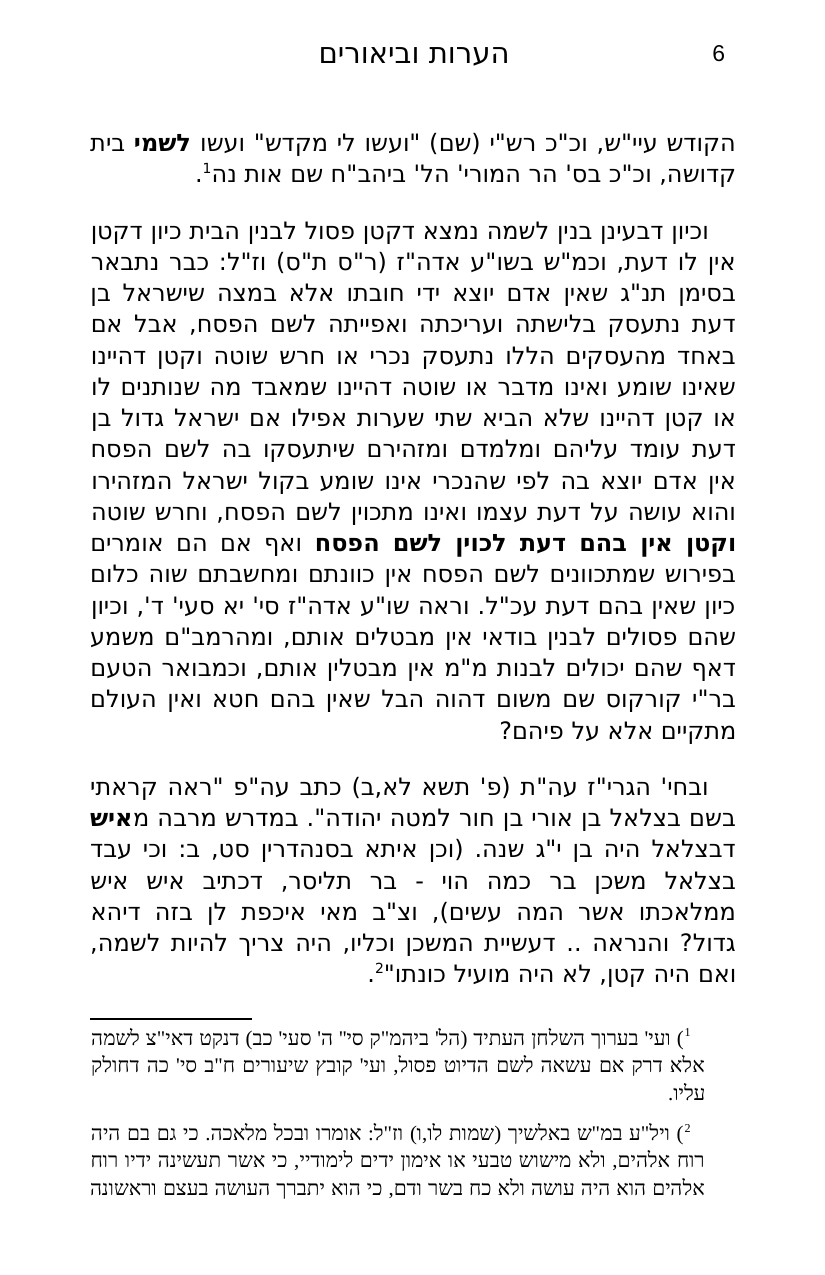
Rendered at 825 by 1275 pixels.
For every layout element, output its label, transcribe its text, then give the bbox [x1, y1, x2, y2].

text ובחי' הגרי"ז עה"ת (פ' תשא לא,ב) כתב עה"פ "ראה קראתי בשם בצלאל בן אורי בן חור למטה יהודה". במדרש מרבה מאיש דבצלאל היה בן י"ג שנה. (וכן איתא בסנהדרין סט, ב: וכי עבד בצלאל משכן בר כמה הוי - בר תליסר, דכתיב איש איש ממלאכתו אשר המה עשים), וצ"ב מאי איכפת לן בזה דיהא גדול? והנראה .. דעשיית המשכן וכליו, היה צריך להיות לשמה, ואם היה קטן, לא היה מועיל כונתו". [90, 770, 736, 988]
text וכיון דבעינן בנין לשמה נמצא דקטן פסול לבנין הבית כיון דקטן אין לו דעת, וכמ"ש בשו"ע אדה"ז (ר"ס ת"ס) וז"ל: כבר נתבאר בסימן תנ"ג שאין אדם יוצא ידי חובתו אלא במצה שישראל בן דעת נתעסק בלישתה ועריכתה ואפייתה לשם הפסח, אבל אם באחד מהעסקים הללו נתעסק נכרי או חרש שוטה וקטן דהיינו שאינו שומע ואינו מדבר או שוטה דהיינו שמאבד מה שנותנים לו או קטן דהיינו שלא הביא שתי שערות אפילו אם ישראל גדול בן דעת עומד עליהם ומלמדם ומזהירם שיתעסקו בה לשם הפסח אין אדם יוצא בה לפי שהנכרי אינו שומע בקול ישראל המזהירו והוא עושה על דעת עצמו ואינו מתכוין לשם הפסח, וחרש שוטה וקטן אין בהם דעת לכוין לשם הפסח ואף אם הם אומרים בפירוש שמתכוונים לשם הפסח אין כוונתם ומחשבתם שוה כלום כיון שאין בהם דעת עכ"ל. וראה שו"ע אדה"ז סי' יא סעי' ד', וכיון שהם פסולים לבנין בודאי אין מבטלים אותם, ומהרמב"ם משמע דאף שהם יכולים לבנות מ"מ אין מבטלין אותם, וכמבואר הטעם בר"י קורקוס שם משום דהוה הבל שאין בהם חטא ואין העולם מתקיים אלא על פיהם? [90, 213, 736, 745]
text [90, 126, 736, 188]
